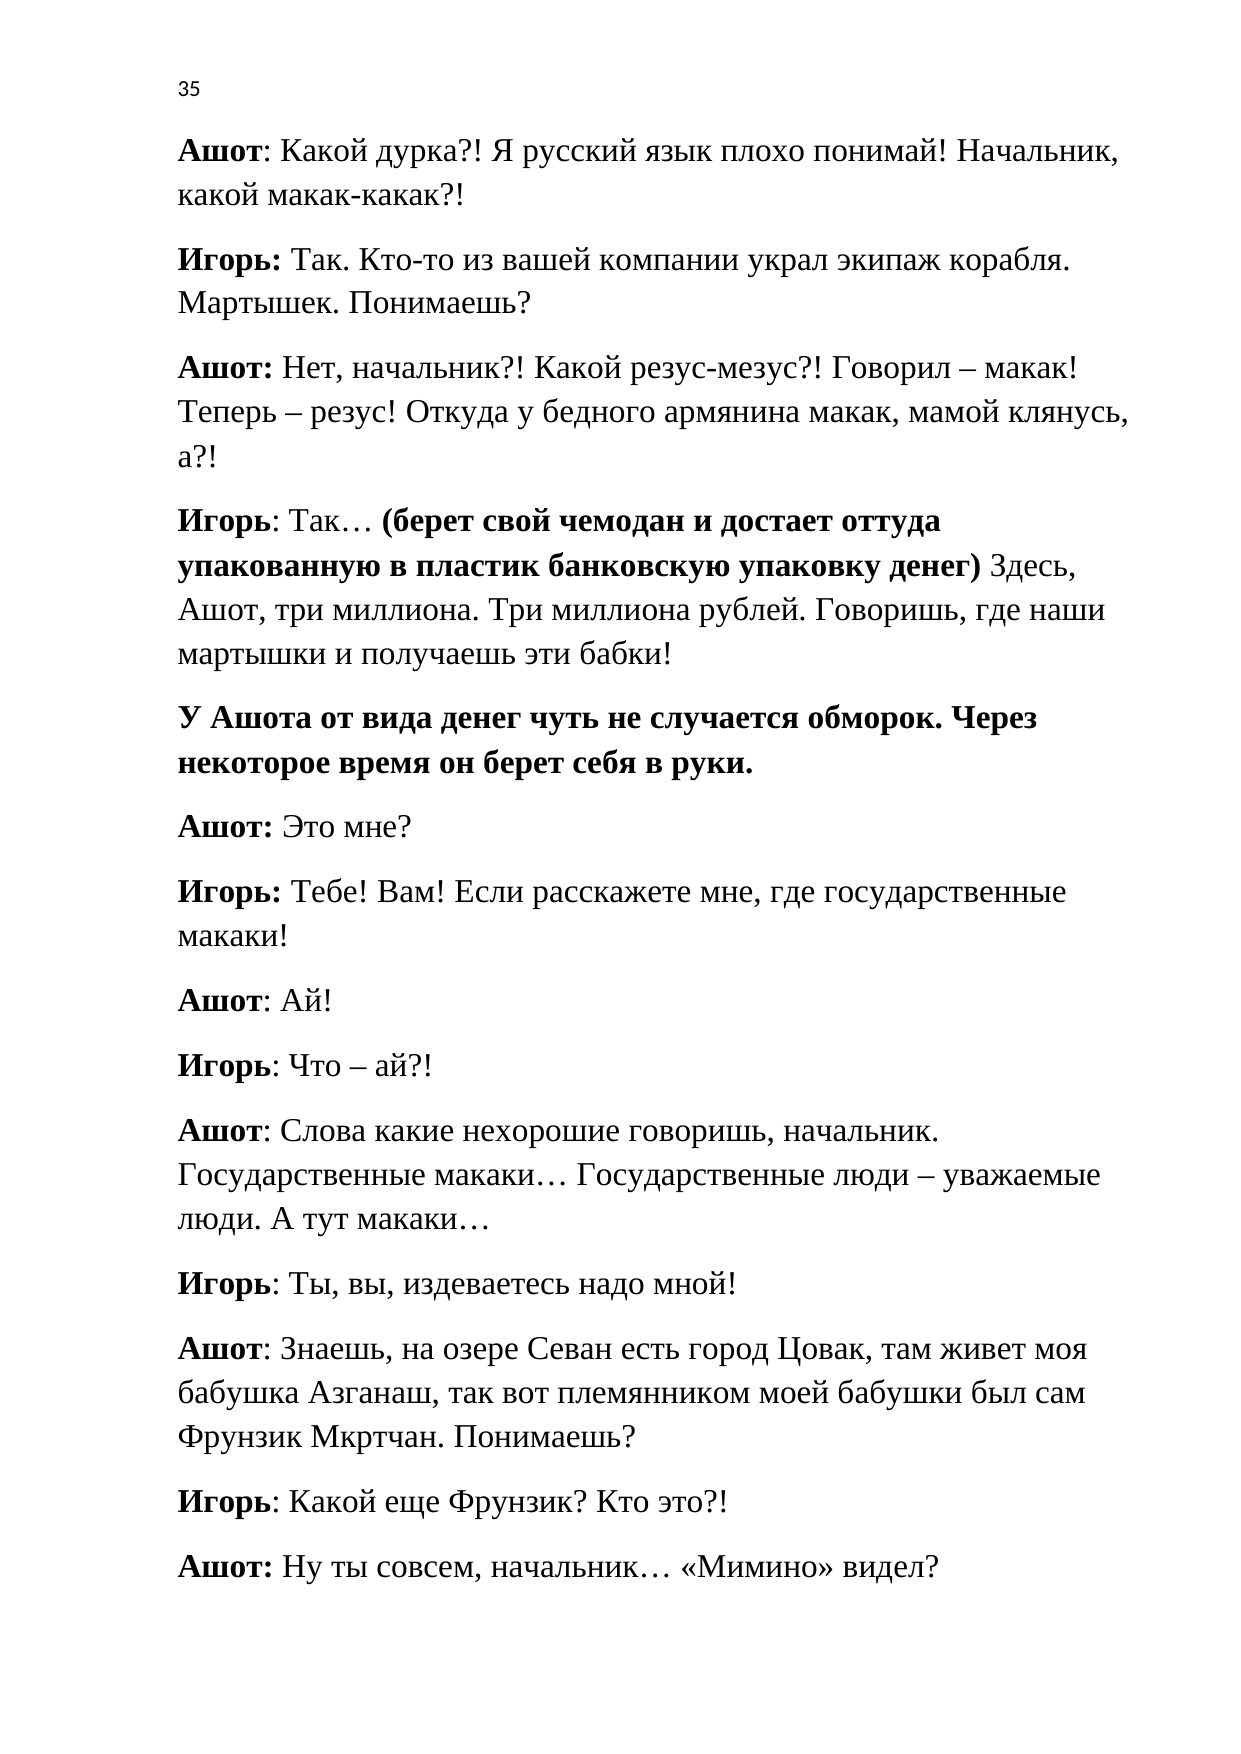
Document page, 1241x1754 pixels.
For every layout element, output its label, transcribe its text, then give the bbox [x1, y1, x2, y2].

text У Ашота от вида денег чуть не случается обморок. Через некоторое время он берет себя в руки. [177, 698, 1152, 780]
text Игорь: Что – ай?! [177, 1046, 1152, 1084]
text Ашот: Какой дурка?! Я русский язык плохо понимай! Начальник, какой макак-какак?! [177, 130, 1152, 212]
text Ашот: Ай! [177, 981, 1152, 1019]
text Игорь: Какой еще Фрунзик? Кто это?! [177, 1481, 1152, 1520]
text Игорь: Так. Кто-то из вашей компании украл экипаж корабля. Мартышек. Понимаешь? [177, 239, 1152, 321]
text Игорь: Тебе! Вам! Если расскажете мне, где государственные макаки! [177, 872, 1152, 954]
text Игорь: Ты, вы, издеваетесь надо мной! [177, 1263, 1152, 1302]
text Ашот: Слова какие нехорошие говоришь, начальник. Государственные макаки… Государственные люди – уважаемые люди. А тут макаки… [177, 1110, 1152, 1237]
text Ашот: Нет, начальник?! Какой резус-мезус?! Говорил – макак! Теперь – резус! Откуда у бедного армянина макак, мамой клянусь, а?! [177, 348, 1152, 474]
text Ашот: Знаешь, на озере Севан есть город Цовак, там живет моя бабушка Азганаш, так вот племянником моей бабушки был сам Фрунзик Мкртчан. Понимаешь? [177, 1328, 1152, 1455]
text Ашот: Ну ты совсем, начальник… «Мимино» видел? [177, 1546, 1152, 1584]
text Ашот: Это мне? [177, 807, 1152, 845]
text Игорь: Так… (берет свой чемодан и достает оттуда упакованную в пластик банковскую упаковку денег) Здесь, Ашот, три миллиона. Три миллиона рублей. Говоришь, где наши мартышки и получаешь эти бабки! [177, 501, 1152, 671]
